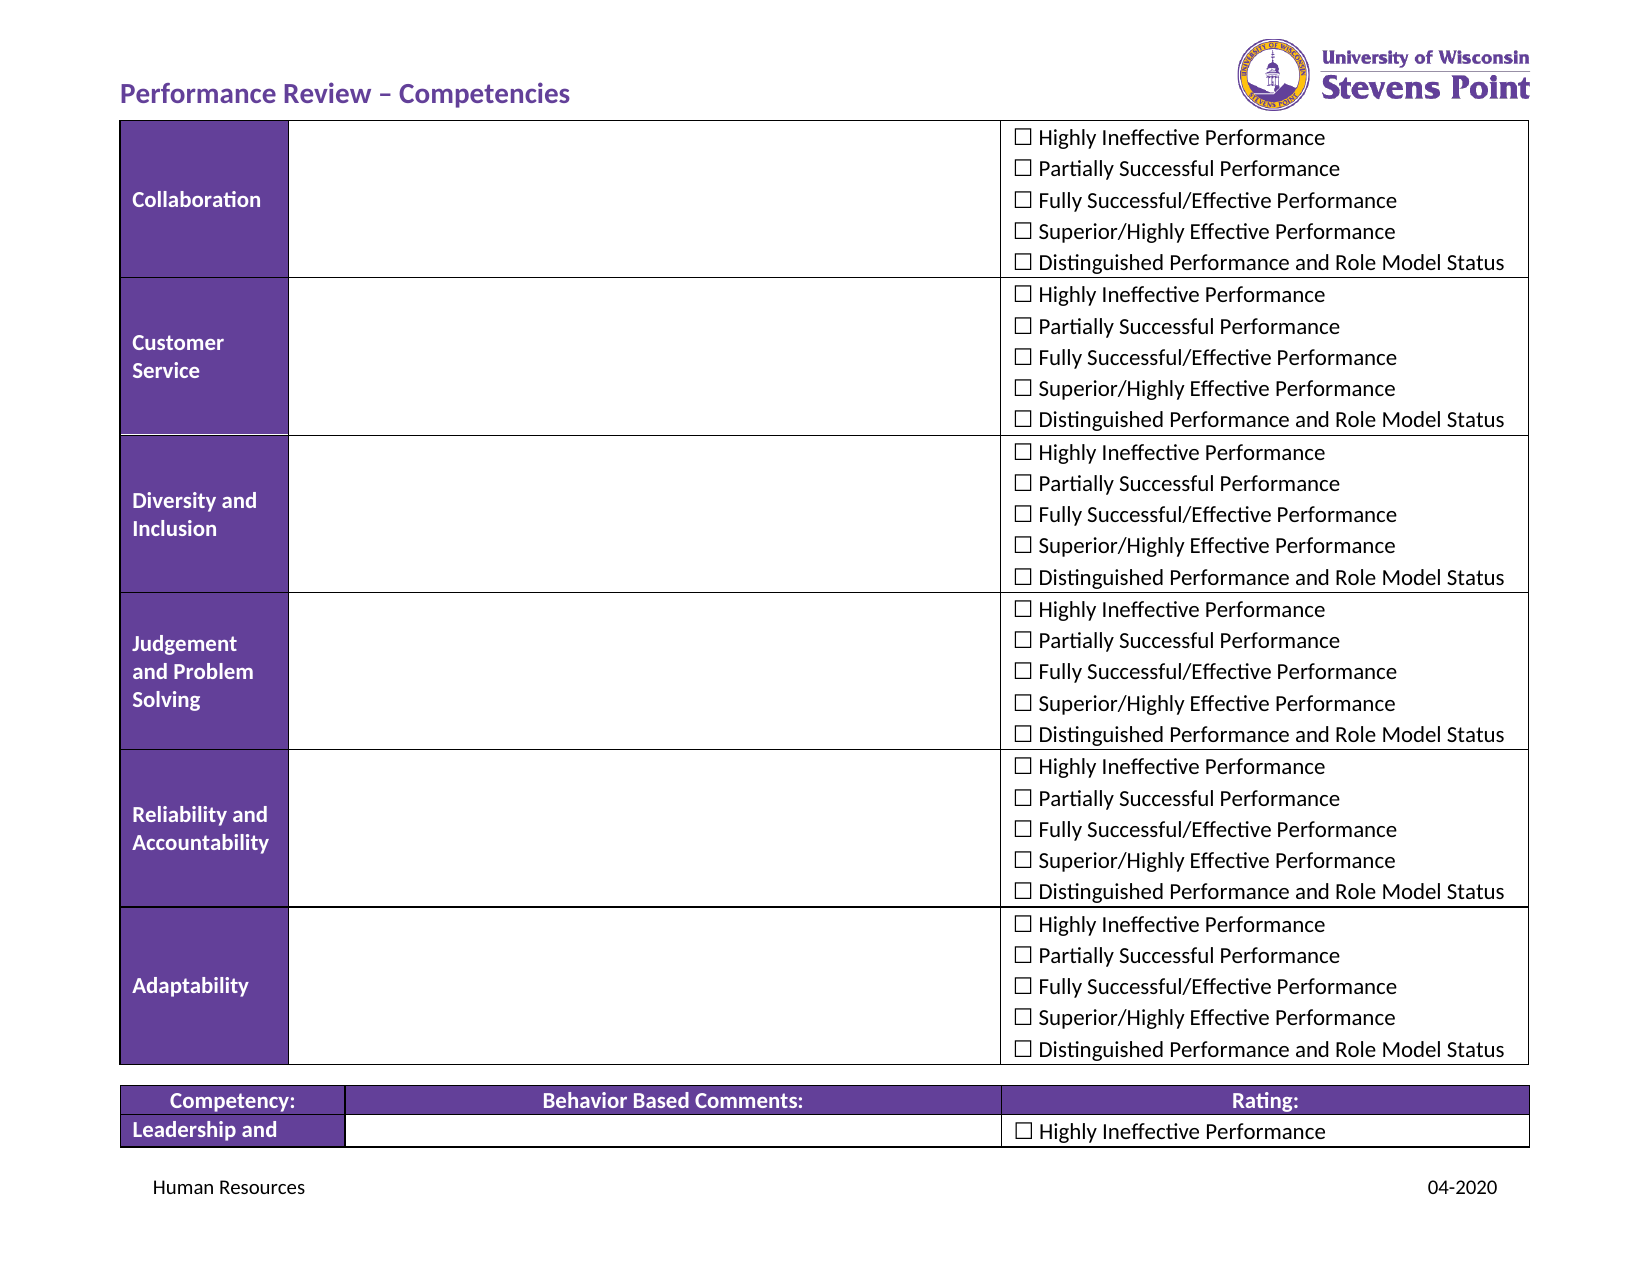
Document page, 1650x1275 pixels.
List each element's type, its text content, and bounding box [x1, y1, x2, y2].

table_header Rating: [1002, 1086, 1529, 1114]
picture [1237, 39, 1530, 111]
table_cell [289, 278, 1000, 434]
table_cell [346, 1115, 1001, 1146]
table_header Behavior Based Comments: [346, 1086, 1001, 1114]
table_cell Reliability and Accountability [121, 750, 288, 906]
table_cell [289, 121, 1000, 277]
table_cell Collaboration [121, 121, 288, 277]
table_cell [289, 593, 1000, 749]
table_cell Diversity and Inclusion [121, 436, 288, 592]
table_header Competency: [121, 1086, 344, 1114]
table_cell Adaptability [121, 908, 288, 1064]
table_cell [289, 908, 1000, 1064]
table_cell Customer Service [121, 278, 288, 434]
table_cell Leadership and Management If not applicable, do not put a rating and list N/A in the comments. [121, 1115, 344, 1146]
table_cell [289, 436, 1000, 592]
table_cell [289, 750, 1000, 906]
table_cell Judgement and Problem Solving [121, 593, 288, 749]
